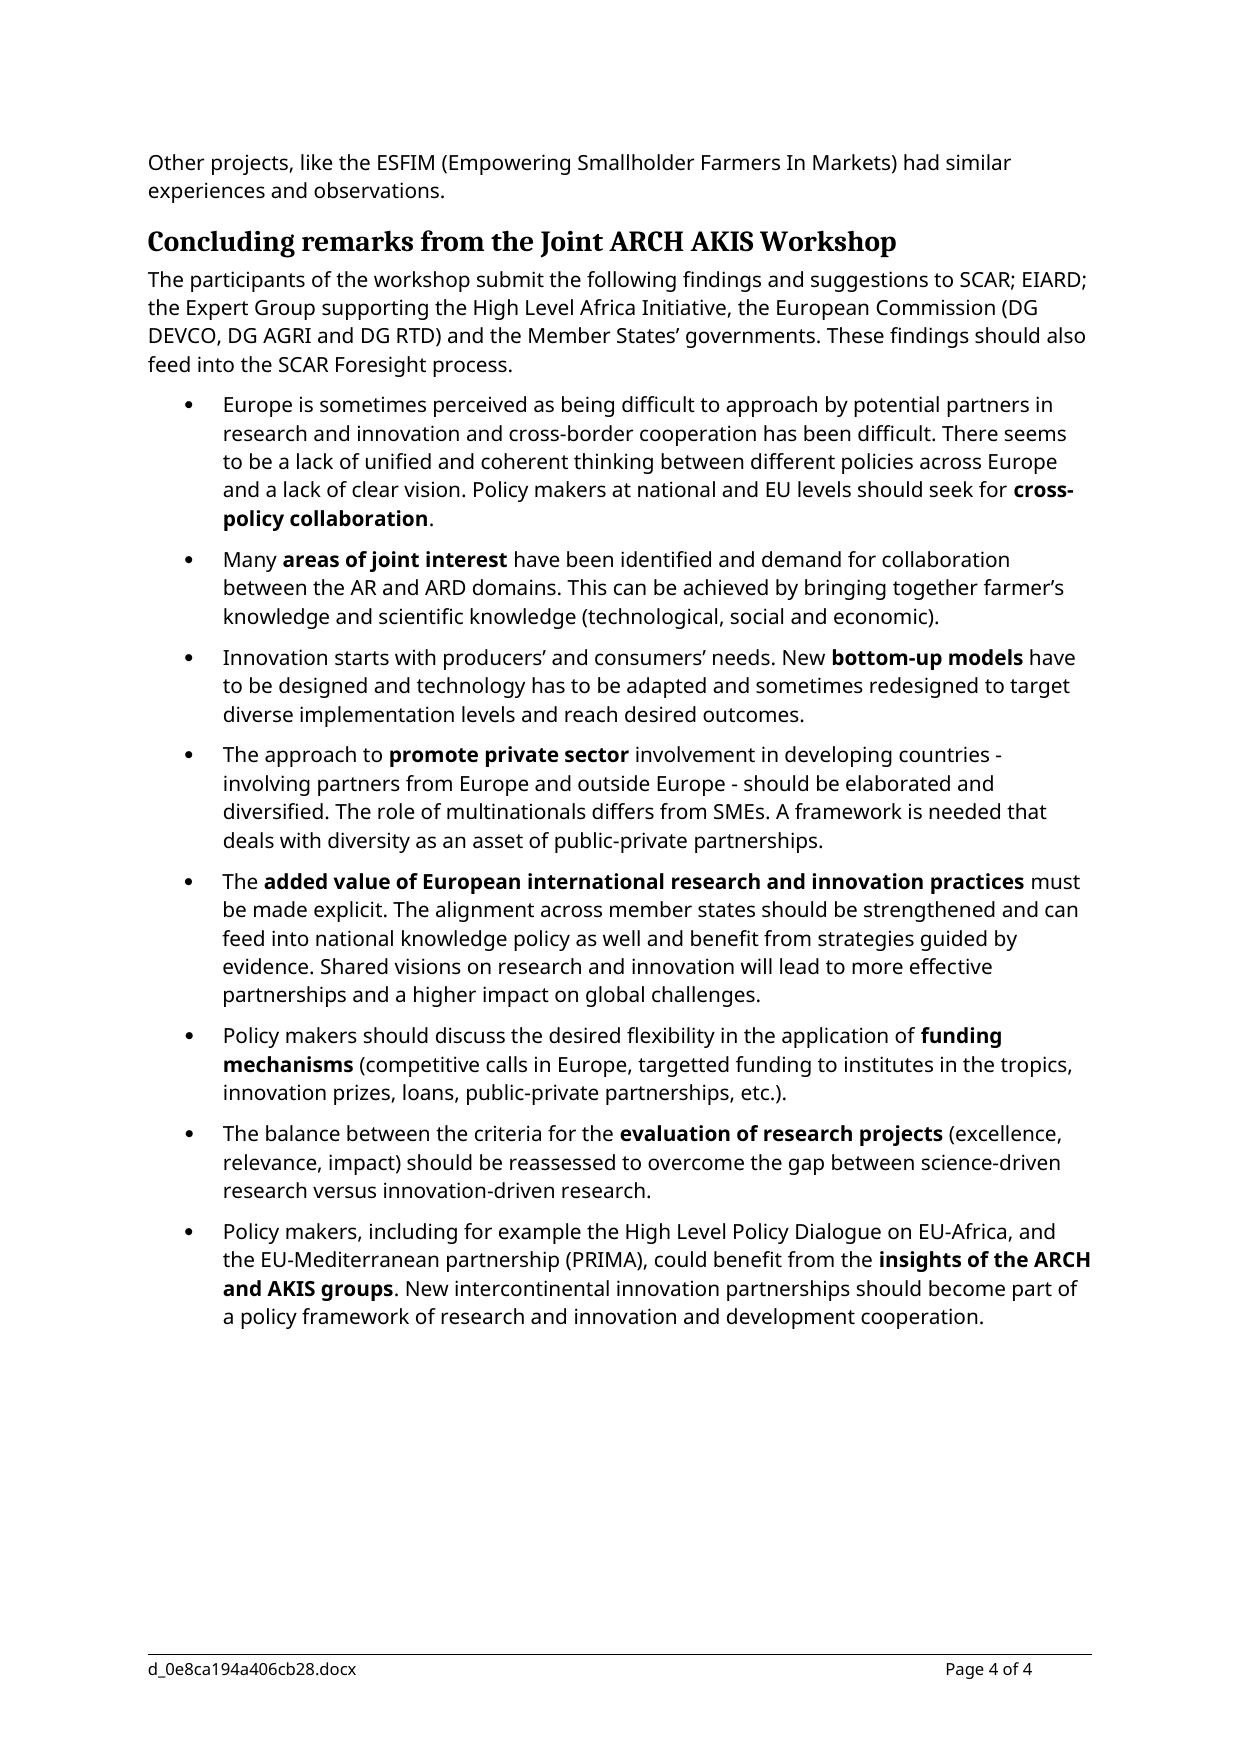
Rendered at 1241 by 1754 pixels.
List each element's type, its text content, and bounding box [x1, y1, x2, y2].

list Concluding remarks from the Joint ARCH AKIS Workshop [148, 225, 1092, 259]
list The approach to promote private sector involvement in developing countries - involving partners from Europe and outside Europe - should be elaborated and diversified. The role of multinationals differs from SMEs. A framework is needed that deals with diversity as an asset of public-private partnerships. [185, 741, 1092, 854]
list Policy makers, including for example the High Level Policy Dialogue on EU-Africa, and the EU-Mediterranean partnership (PRIMA), could benefit from the insights of the ARCH and AKIS groups. New intercontinental innovation partnerships should become part of a policy framework of research and innovation and development cooperation. [185, 1217, 1092, 1331]
list Policy makers should discuss the desired flexibility in the application of funding mechanisms (competitive calls in Europe, targetted funding to institutes in the tropics, innovation prizes, loans, public-private partnerships, etc.). [186, 1022, 1092, 1107]
list Europe is sometimes perceived as being difficult to approach by potential partners in research and innovation and cross-border cooperation has been difficult. There seems to be a lack of unified and coherent thinking between different policies across Europe and a lack of clear vision. Policy makers at national and EU levels should seek for cross-policy collaboration. [185, 390, 1092, 532]
list The added value of European international research and innovation practices must be made explicit. The alignment across member states should be strengthened and can feed into national knowledge policy as well and benefit from strategies guided by evidence. Shared visions on research and innovation will lead to more effective partnerships and a higher impact on global challenges. [185, 867, 1092, 1009]
text Other projects, like the ESFIM (Empowering Smallholder Farmers In Markets) had similar experiences and observations. [148, 148, 1092, 204]
list Many areas of joint interest have been identified and demand for collaboration between the AR and ARD domains. This can be achieved by bringing together farmer’s knowledge and scientific knowledge (technological, social and economic). [185, 545, 1092, 630]
list The balance between the criteria for the evaluation of research projects (excellence, relevance, impact) should be reassessed to overcome the gap between science-driven research versus innovation-driven research. [186, 1119, 1092, 1205]
list Innovation starts with producers’ and consumers’ needs. New bottom-up models have to be designed and technology has to be adapted and sometimes redesigned to target diverse implementation levels and reach desired outcomes. [185, 643, 1092, 728]
list The participants of the workshop submit the following findings and suggestions to SCAR; EIARD; the Expert Group supporting the High Level Africa Initiative, the European Commission (DG DEVCO, DG AGRI and DG RTD) and the Member States’ governments. These findings should also feed into the SCAR Foresight process. [148, 265, 1092, 378]
